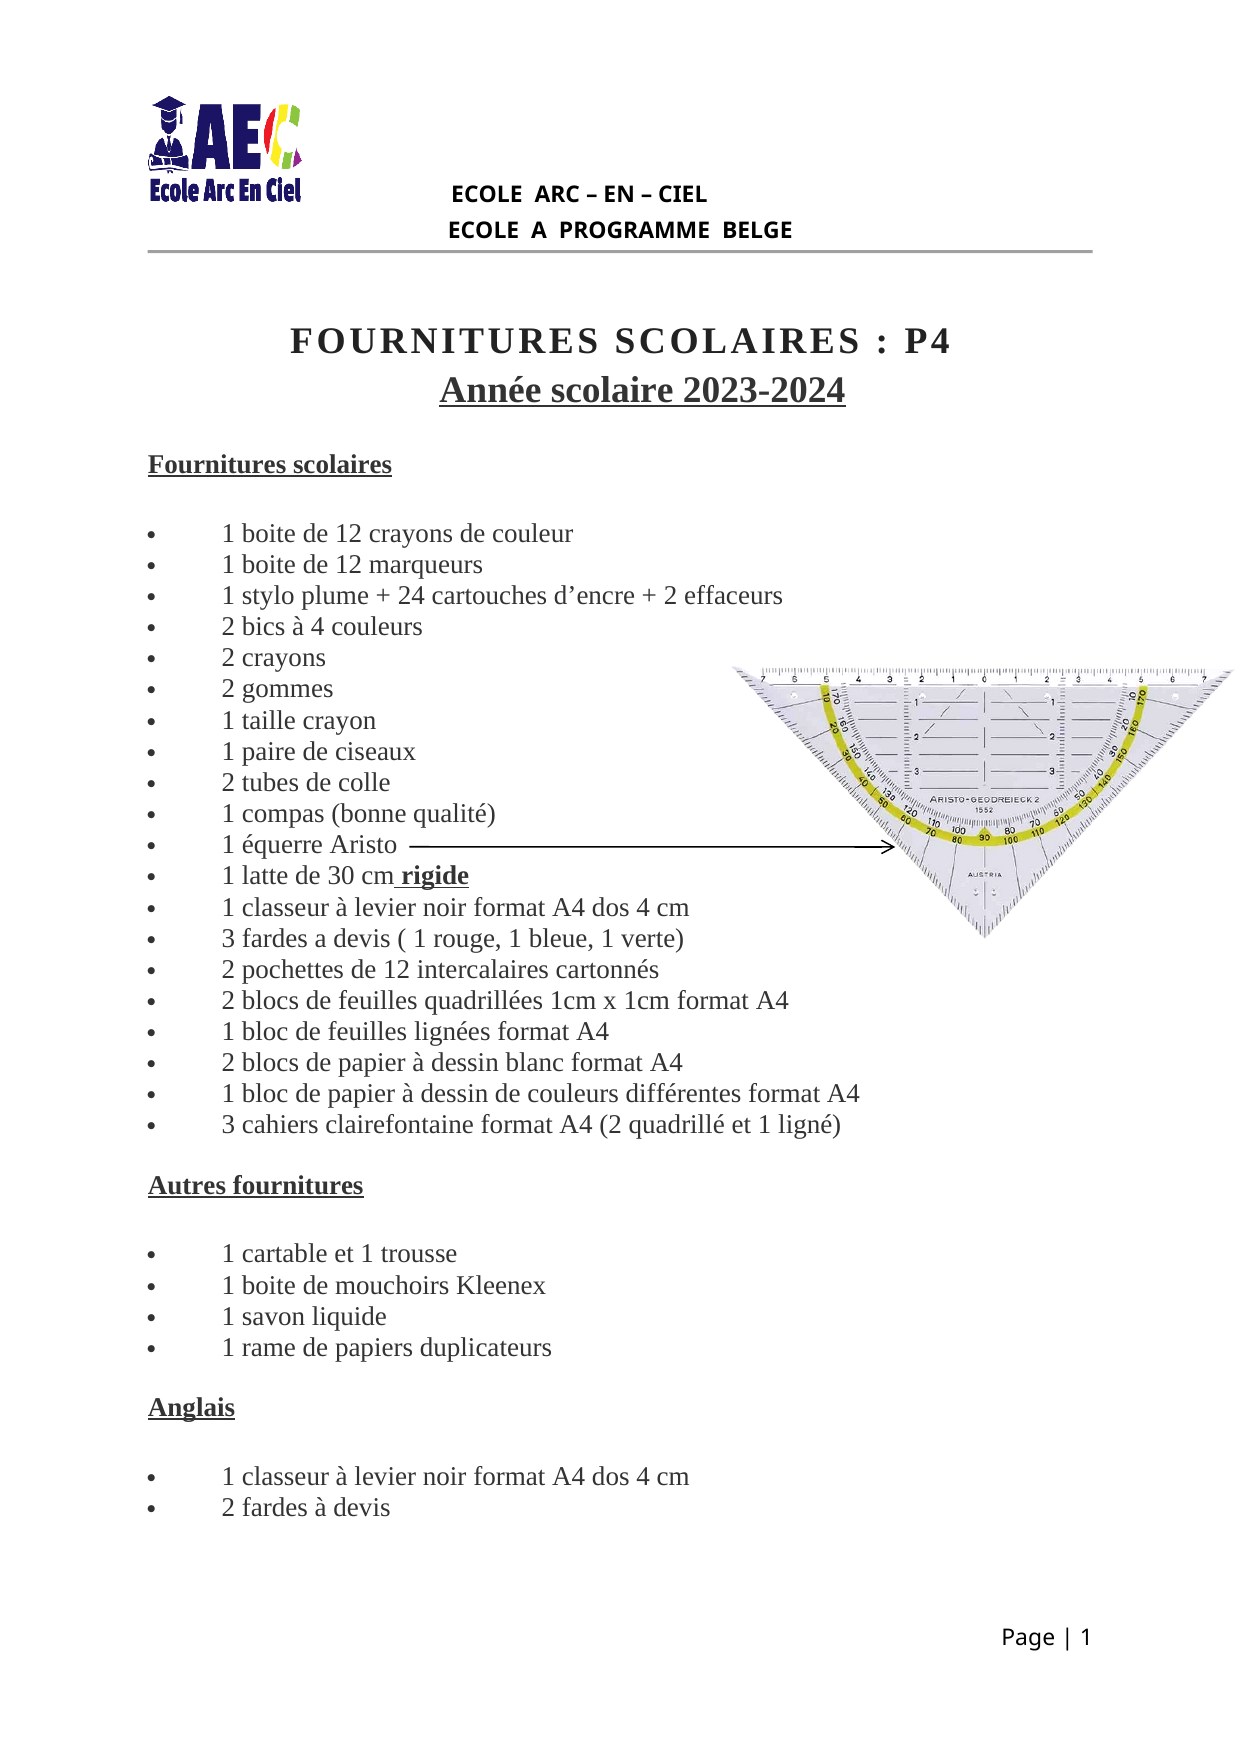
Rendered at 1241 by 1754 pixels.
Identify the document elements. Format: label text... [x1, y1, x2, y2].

text ECOLE A PROGRAMME BELGE [148, 214, 1093, 245]
list 1 classeur à levier noir format A4 dos 4 cm [148, 891, 724, 922]
list 2 fardes à devis [148, 1491, 1093, 1522]
list 1 latte de 30 cm rigide [148, 859, 724, 891]
text Autres fournitures [148, 1169, 1093, 1200]
text ECOLE ARC – EN – CIEL [148, 89, 1093, 209]
list 1 compas (bonne qualité) [148, 797, 724, 828]
list 1 rame de papiers duplicateurs [148, 1331, 1093, 1362]
list 2 blocs de feuilles quadrillées 1cm x 1cm format A4 [148, 984, 1093, 1015]
list 1 savon liquide [148, 1300, 1093, 1331]
list 1 boite de 12 crayons de couleur [148, 517, 1093, 548]
picture [147, 88, 303, 203]
picture [724, 640, 1241, 948]
list 1 cartable et 1 trousse [148, 1238, 1093, 1269]
list 3 cahiers clairefontaine format A4 (2 quadrillé et 1 ligné) [148, 1109, 1093, 1140]
list 1 boite de 12 marqueurs [148, 548, 1093, 579]
text Anglais [148, 1391, 1093, 1422]
list 2 bics à 4 couleurs [148, 610, 1093, 641]
list 1 stylo plume + 24 cartouches d’encre + 2 effaceurs [148, 579, 1093, 610]
list 2 tubes de colle [148, 766, 724, 797]
list 1 paire de ciseaux [148, 735, 724, 766]
text Fournitures scolaires [148, 448, 1093, 479]
list 2 pochettes de 12 intercalaires cartonnés [148, 953, 1093, 984]
text FOURNITURES SCOLAIRES : P4 [148, 318, 1093, 361]
list 2 gommes [148, 673, 724, 704]
list 1 bloc de feuilles lignées format A4 [148, 1015, 1093, 1046]
list 1 classeur à levier noir format A4 dos 4 cm [148, 1460, 1093, 1491]
list 1 bloc de papier à dessin de couleurs différentes format A4 [148, 1077, 1093, 1109]
list 3 fardes a devis ( 1 rouge, 1 bleue, 1 verte) [148, 922, 1093, 953]
list 2 blocs de papier à dessin blanc format A4 [148, 1046, 1093, 1077]
list 1 taille crayon [148, 704, 724, 735]
list 1 équerre Aristo [148, 828, 724, 859]
list 2 crayons [148, 641, 724, 673]
text Année scolaire 2023-2024 [192, 368, 1093, 411]
list 1 boite de mouchoirs Kleenex [148, 1269, 1093, 1300]
